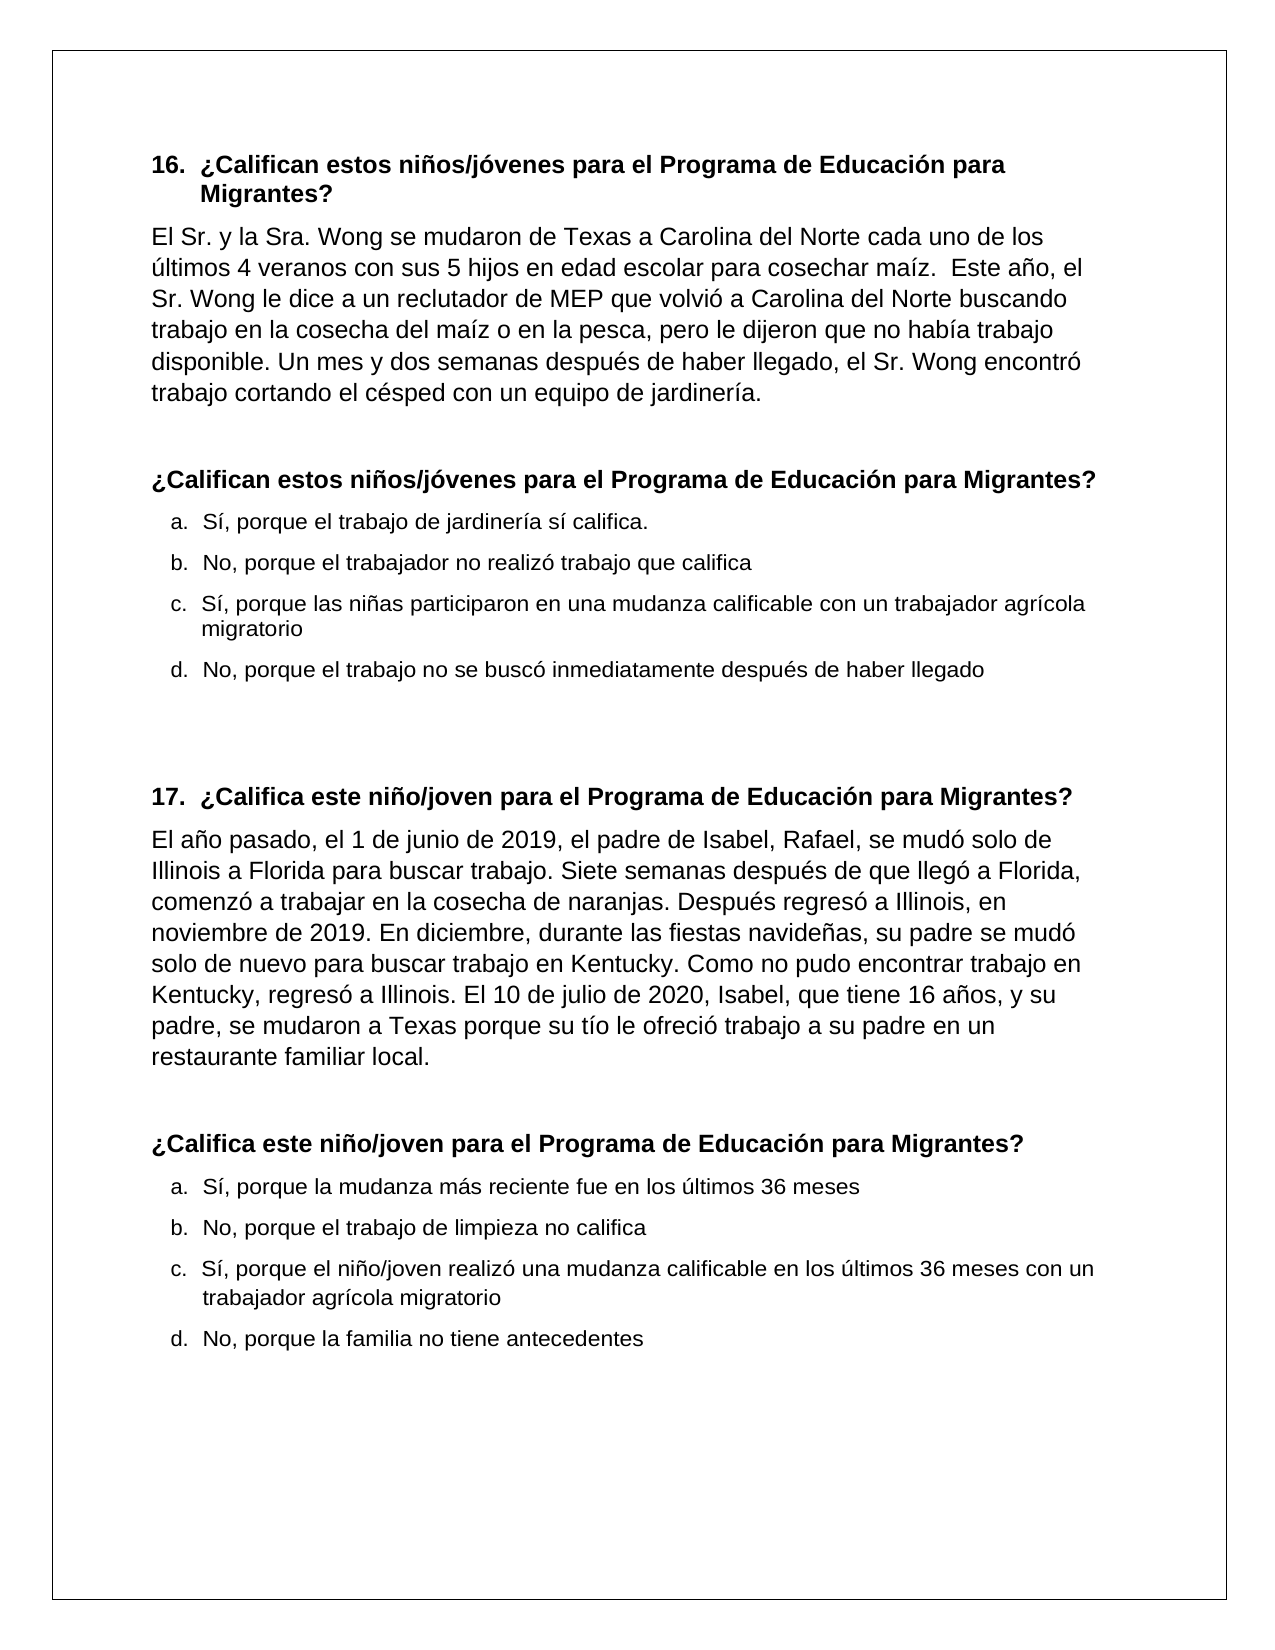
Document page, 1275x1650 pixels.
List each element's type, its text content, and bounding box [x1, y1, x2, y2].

list Sí, porque el niño/joven realizó una mudanza calificable en los últimos 36 meses con un trabajador agrícola migratorio [170, 1256, 1113, 1309]
list No, porque el trabajo de limpieza no califica [170, 1215, 1129, 1240]
list Sí, porque el trabajo de jardinería sí califica. [170, 509, 1129, 534]
subtitle ¿Califican estos niños/jóvenes para el Programa de Educación para Migrantes? [151, 150, 1129, 208]
list No, porque la familia no tiene antecedentes [170, 1326, 1129, 1351]
list Sí, porque las niñas participaron en una mudanza calificable con un trabajador agrícola migratorio [170, 591, 1129, 641]
list No, porque el trabajador no realizó trabajo que califica [170, 550, 1129, 575]
list No, porque el trabajo no se buscó inmediatamente después de haber llegado [170, 657, 1129, 682]
text El año pasado, el 1 de junio de 2019, el padre de Isabel, Rafael, se mudó solo de Illinois a Florida para buscar trabajo. Siete semanas después de que llegó a Florida, comenzó a trabajar en la cosecha de naranjas. Después regresó a Illinois, en noviembre de 2019. En diciembre, durante las fiestas navideñas, su padre se mudó solo de nuevo para buscar trabajo en Kentucky. Como no pudo encontrar trabajo en Kentucky, regresó a Illinois. El 10 de julio de 2020, Isabel, que tiene 16 años, y su padre, se mudaron a Texas porque su tío le ofreció trabajo a su padre en un restaurante familiar local. [151, 824, 1121, 1072]
subtitle ¿Califica este niño/joven para el Programa de Educación para Migrantes? [151, 1129, 1129, 1158]
subtitle ¿Califica este niño/joven para el Programa de Educación para Migrantes? [151, 782, 1129, 810]
list Sí, porque la mudanza más reciente fue en los últimos 36 meses [170, 1174, 1129, 1199]
subtitle ¿Califican estos niños/jóvenes para el Programa de Educación para Migrantes? [151, 465, 1129, 493]
text El Sr. y la Sra. Wong se mudaron de Texas a Carolina del Norte cada uno de los últimos 4 veranos con sus 5 hijos en edad escolar para cosechar maíz. Este año, el Sr. Wong le dice a un reclutador de MEP que volvió a Carolina del Norte buscando trabajo en la cosecha del maíz o en la pesca, pero le dijeron que no había trabajo disponible. Un mes y dos semanas después de haber llegado, el Sr. Wong encontró trabajo cortando el césped con un equipo de jardinería. [151, 222, 1105, 406]
